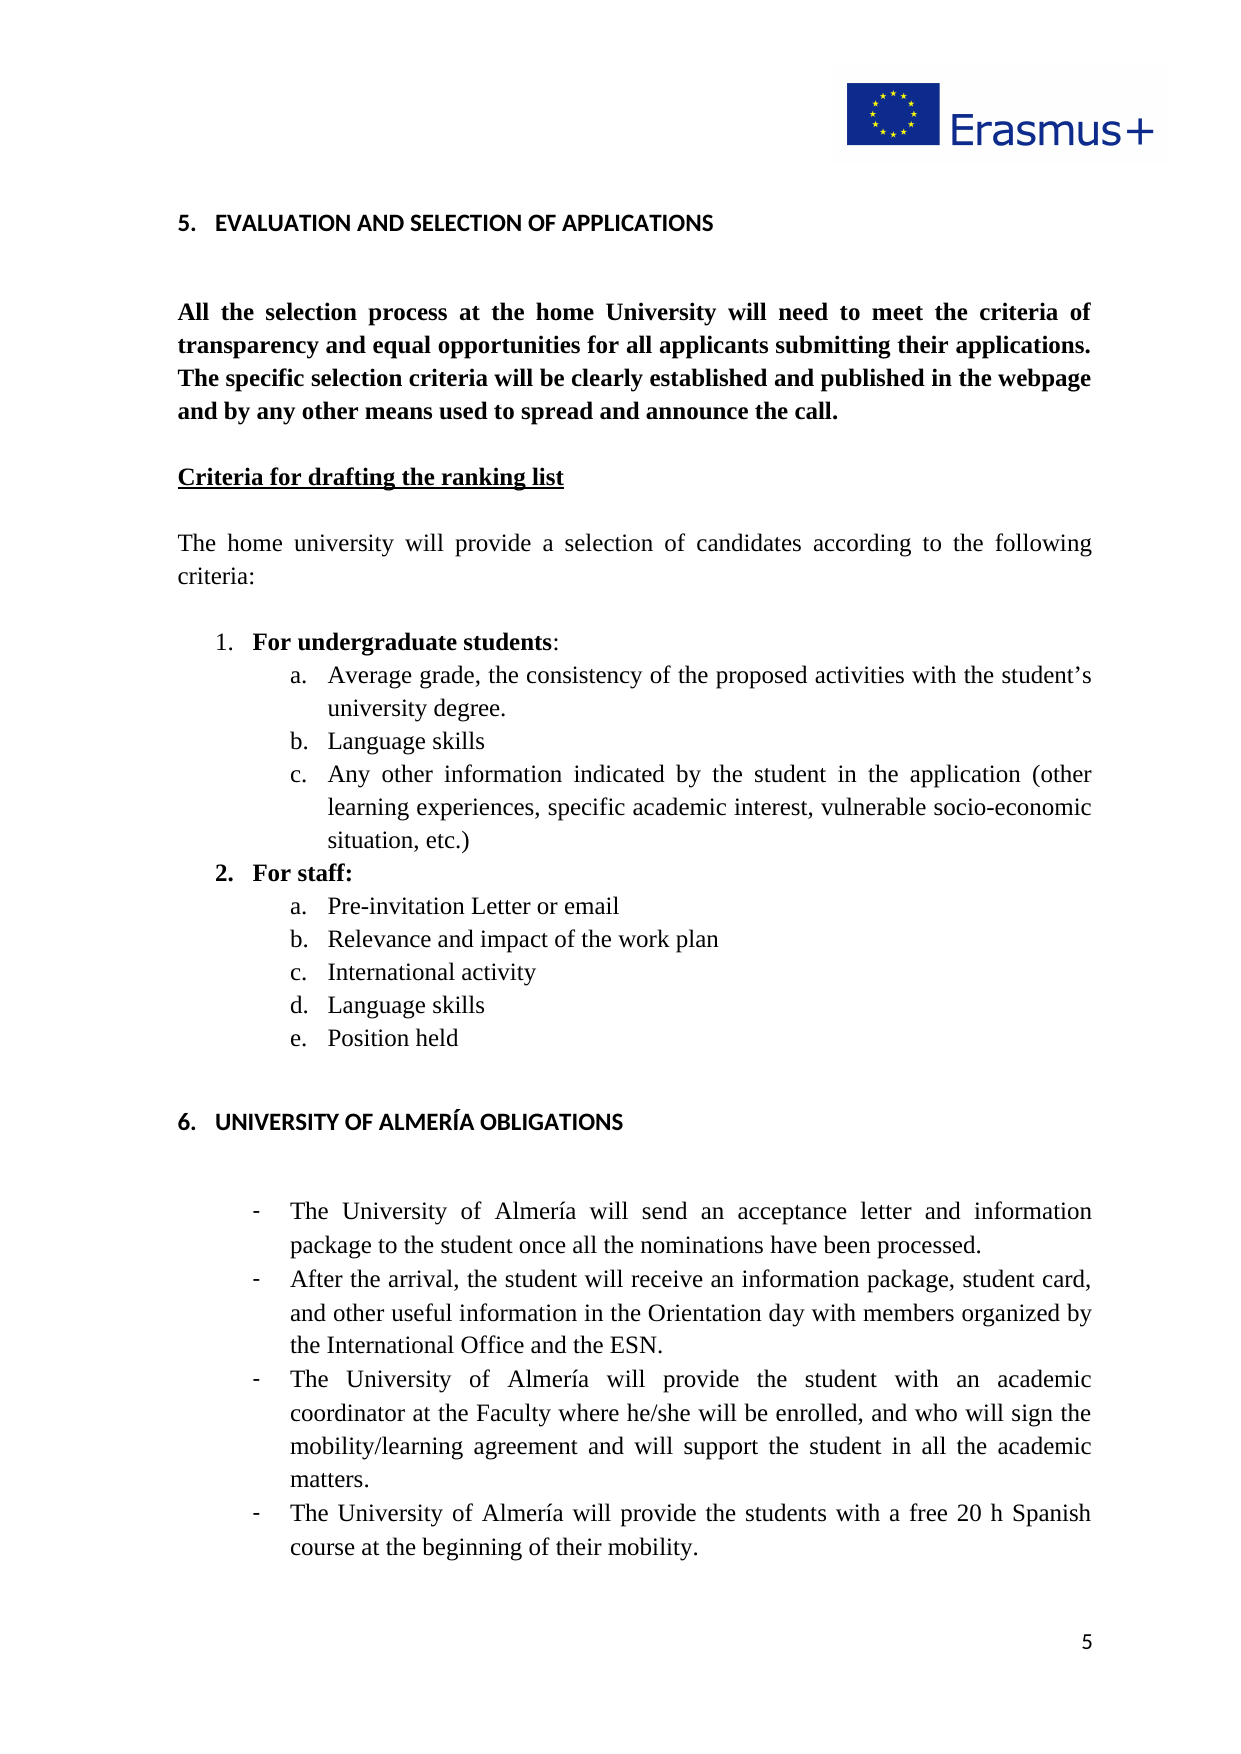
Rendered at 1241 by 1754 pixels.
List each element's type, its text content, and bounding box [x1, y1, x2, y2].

picture [829, 65, 1171, 163]
list UNIVERSITY OF ALMERÍA OBLIGATIONS [177, 1106, 1092, 1137]
text Criteria for drafting the ranking list [177, 462, 1092, 491]
list Average grade, the consistency of the proposed activities with the student’s university degree. [290, 660, 1092, 722]
list The University of Almería will send an acceptance letter and information package to the student once all the nominations have been processed. [252, 1195, 1092, 1258]
list EVALUATION AND SELECTION OF APPLICATIONS [177, 207, 1092, 237]
list Pre-invitation Letter or email [290, 891, 1092, 920]
list Language skills [290, 726, 1092, 755]
list The University of Almería will provide the student with an academic coordinator at the Faculty where he/she will be enrolled, and who will sign the mobility/learning agreement and will support the student in all the academic matters. [252, 1364, 1092, 1493]
list Relevance and impact of the work plan [290, 924, 1092, 953]
list Position held [290, 1023, 1092, 1052]
text The home university will provide a selection of candidates according to the following criteria: [177, 528, 1092, 590]
list Language skills [290, 991, 1092, 1019]
list For undergraduate students: [215, 627, 1092, 656]
list Any other information indicated by the student in the application (other learning experiences, specific academic interest, vulnerable socio-economic situation, etc.) [290, 759, 1092, 854]
list International activity [290, 957, 1092, 986]
list After the arrival, the student will receive an information package, student card, and other useful information in the Orientation day with members organized by the International Office and the ESN. [252, 1263, 1092, 1359]
list For staff: [215, 858, 1092, 887]
list The University of Almería will provide the students with a free 20 h Spanish course at the beginning of their mobility. [252, 1497, 1092, 1561]
text All the selection process at the home University will need to meet the criteria of transparency and equal opportunities for all applicants submitting their applications. The specific selection criteria will be clearly established and published in the webpage and by any other means used to spread and announce the call. [177, 297, 1092, 425]
